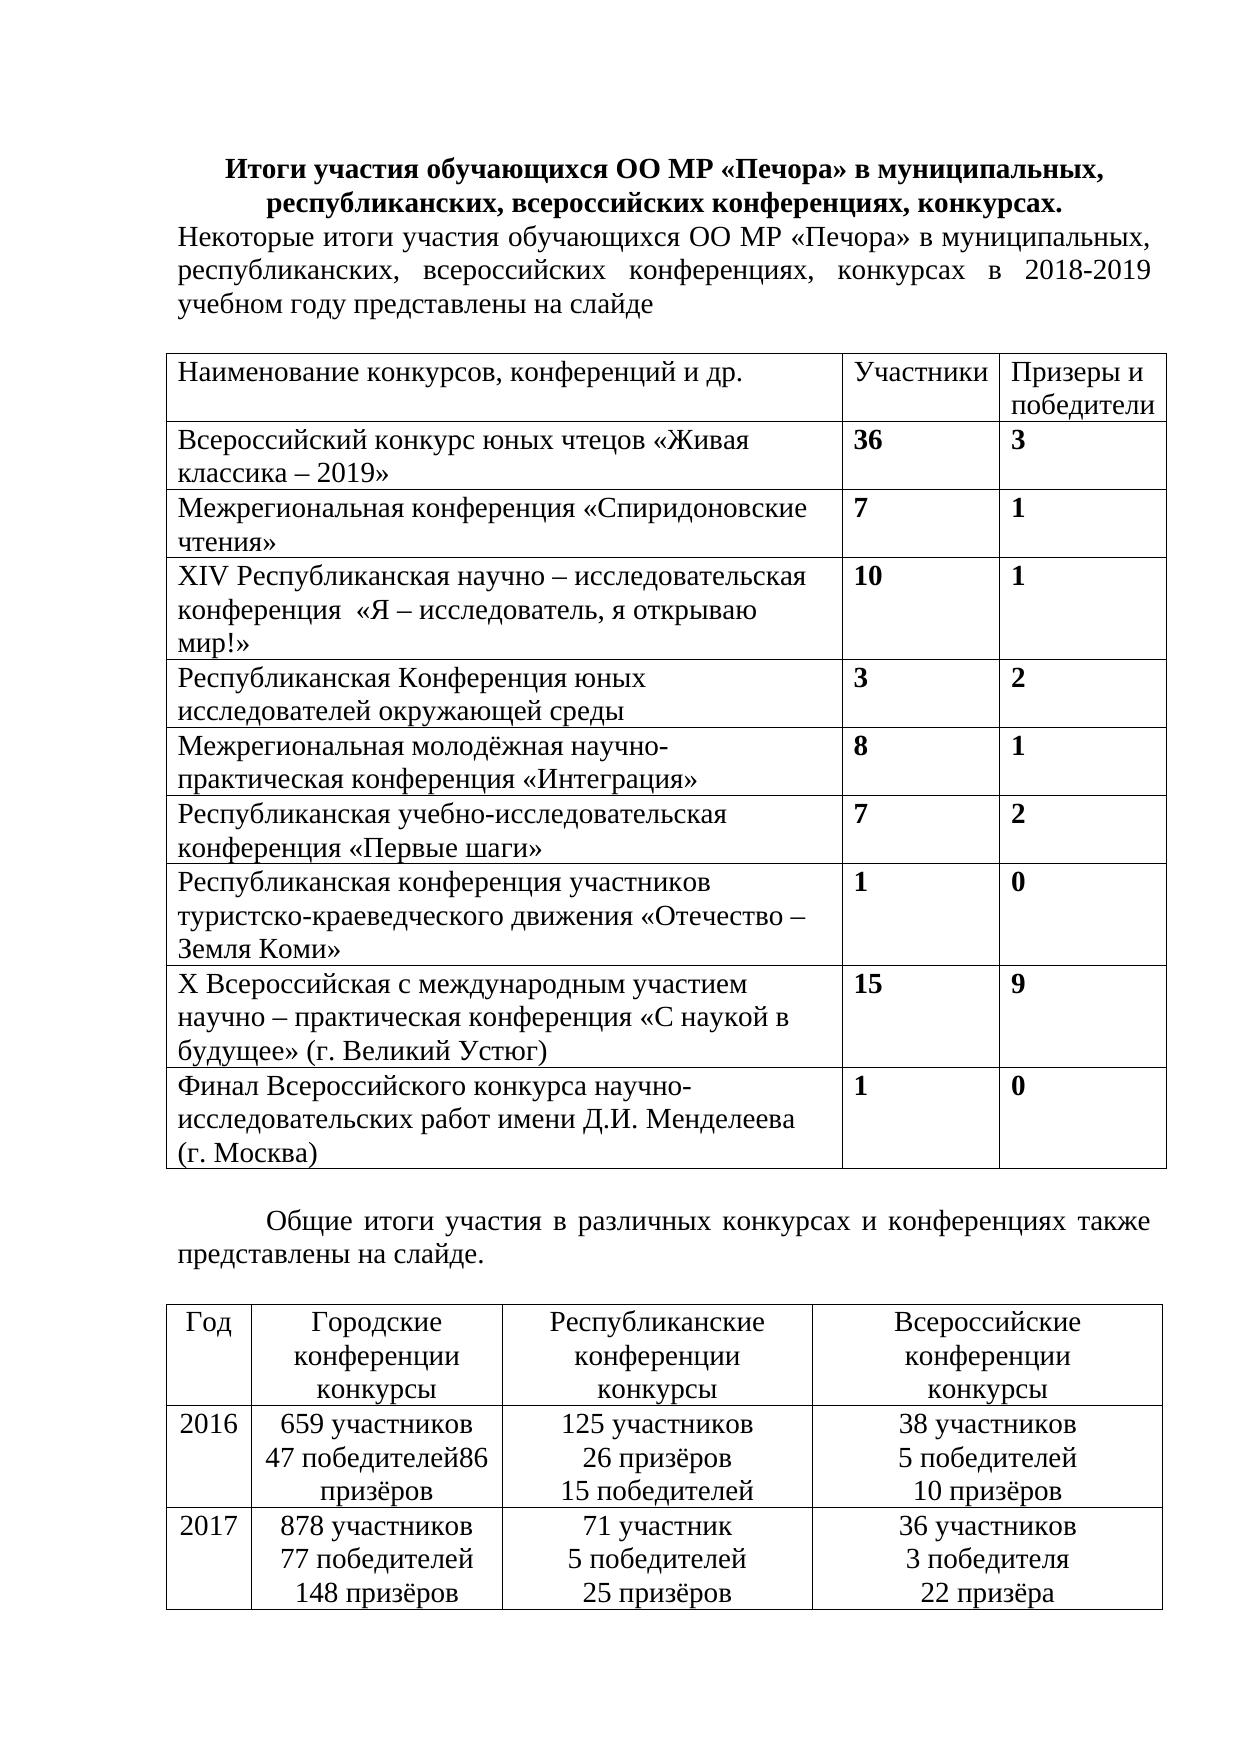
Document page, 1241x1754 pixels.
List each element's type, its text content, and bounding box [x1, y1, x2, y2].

table_cell Всероссийский конкурс юных чтецов «Живая классика – 2019» [167, 422, 842, 489]
table_cell 36 [843, 422, 999, 489]
table_cell 1 [1000, 558, 1166, 659]
table_cell 7 [843, 490, 999, 557]
table_cell 36 участников 3 победителя 22 призёра [813, 1508, 1162, 1608]
text Итоги участия обучающихся ОО МР «Печора» в муниципальных, республиканских, всероссийских конференциях, конкурсах. [177, 152, 1152, 219]
table_cell 1 [843, 864, 999, 965]
table_cell Республиканская Конференция юных исследователей окружающей среды [167, 660, 842, 727]
table_cell 2016 [167, 1406, 251, 1507]
table_cell 38 участников 5 победителей 10 призёров [813, 1406, 1162, 1507]
table_cell 2017 [167, 1508, 251, 1608]
table_header Наименование конкурсов, конференций и др. [167, 354, 842, 421]
table_header Городские конференции конкурсы [252, 1305, 502, 1405]
text Некоторые итоги участия обучающихся ОО МР «Печора» в муниципальных, республиканских, всероссийских конференциях, конкурсах в 2018-2019 учебном году представлены на слайде [177, 219, 1152, 319]
table_header Участники [843, 354, 999, 421]
table_cell 0 [1000, 1068, 1166, 1168]
table_cell 71 участник 5 победителей 25 призёров [503, 1508, 812, 1608]
table_cell 125 участников 26 призёров 15 победителей [503, 1406, 812, 1507]
table_header Республиканские конференции конкурсы [503, 1305, 812, 1405]
table_cell 1 [1000, 728, 1166, 795]
table_cell 10 [843, 558, 999, 659]
table_cell 1 [843, 1068, 999, 1168]
table_cell 878 участников 77 победителей 148 призёров [252, 1508, 502, 1608]
table_cell XIV Республиканская научно – исследовательская конференция «Я – исследователь, я открываю мир!» [167, 558, 842, 659]
table_cell Республиканская учебно-исследовательская конференция «Первые шаги» [167, 796, 842, 863]
table_cell Республиканская конференция участников туристско-краеведческого движения «Отечество – Земля Коми» [167, 864, 842, 965]
table_cell 659 участников 47 победителей86 призёров [252, 1406, 502, 1507]
table_cell 3 [843, 660, 999, 727]
table_cell 3 [1000, 422, 1166, 489]
table_cell 0 [1000, 864, 1166, 965]
table_header Призеры и победители [1000, 354, 1166, 421]
table_cell X Всероссийская с международным участием научно – практическая конференция «С наукой в будущее» (г. Великий Устюг) [167, 966, 842, 1067]
table_cell 1 [1000, 490, 1166, 557]
table_cell Финал Всероссийского конкурса научно-исследовательских работ имени Д.И. Менделеева (г. Москва) [167, 1068, 842, 1168]
table_header Всероссийские конференции конкурсы [813, 1305, 1162, 1405]
table_header Год [167, 1305, 251, 1405]
text Общие итоги участия в различных конкурсах и конференциях также представлены на слайде. [177, 1203, 1152, 1270]
table_cell Межрегиональная молодёжная научно-практическая конференция «Интеграция» [167, 728, 842, 795]
table_cell 2 [1000, 660, 1166, 727]
table_cell 2 [1000, 796, 1166, 863]
table_cell 7 [843, 796, 999, 863]
table_cell 8 [843, 728, 999, 795]
table_cell Межрегиональная конференция «Спиридоновские чтения» [167, 490, 842, 557]
table_cell 15 [843, 966, 999, 1067]
table_cell 9 [1000, 966, 1166, 1067]
